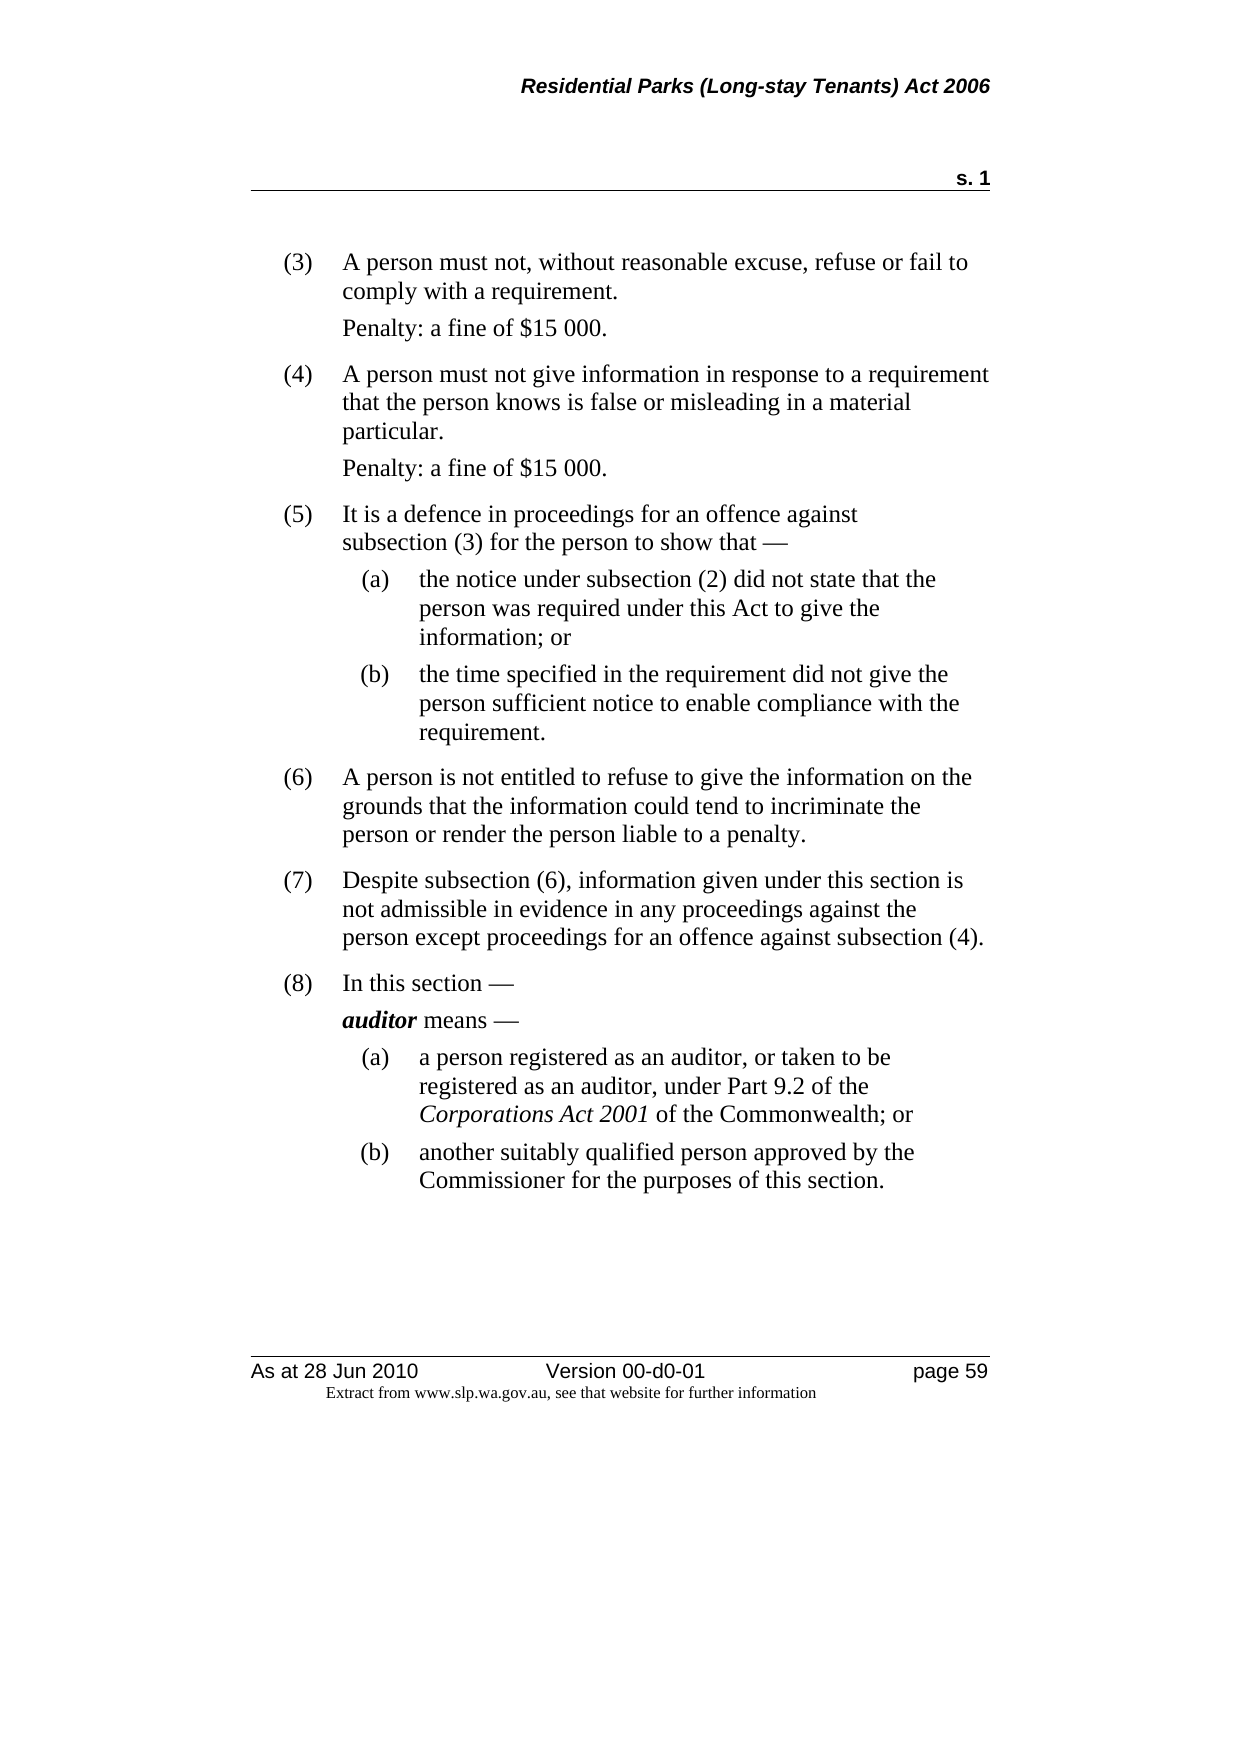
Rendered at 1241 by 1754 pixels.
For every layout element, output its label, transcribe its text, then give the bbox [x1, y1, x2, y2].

text (a) a person registered as an auditor, or taken to be registered as an auditor, under Part 9.2 of the Corporations Act 2001 of the Commonwealth; or [251, 1042, 990, 1128]
text (a) the notice under subsection (2) did not state that the person was required under this Act to give the information; or [251, 564, 990, 651]
text Penalty: a fine of $15 000. [251, 453, 990, 482]
text (4) A person must not give information in response to a requirement that the person knows is false or misleading in a material particular. [251, 359, 990, 445]
text (5) It is a defence in proceedings for an offence against subsection (3) for the person to show that — [251, 499, 990, 556]
text auditor means — [251, 1005, 990, 1034]
text (b) the time specified in the requirement did not give the person sufficient notice to enable compliance with the requirement. [251, 659, 990, 745]
text (3) A person must not, without reasonable excuse, refuse or fail to comply with a requirement. [251, 247, 990, 305]
text (8) In this section — [251, 968, 990, 997]
text (7) Despite subsection (6), information given under this section is not admissible in evidence in any proceedings against the person except proceedings for an offence against subsection (4). [251, 865, 990, 951]
text Penalty: a fine of $15 000. [251, 313, 990, 342]
text (b) another suitably qualified person approved by the Commissioner for the purposes of this section. [251, 1137, 990, 1194]
text (6) A person is not entitled to refuse to give the information on the grounds that the information could tend to incriminate the person or render the person liable to a penalty. [251, 762, 990, 848]
